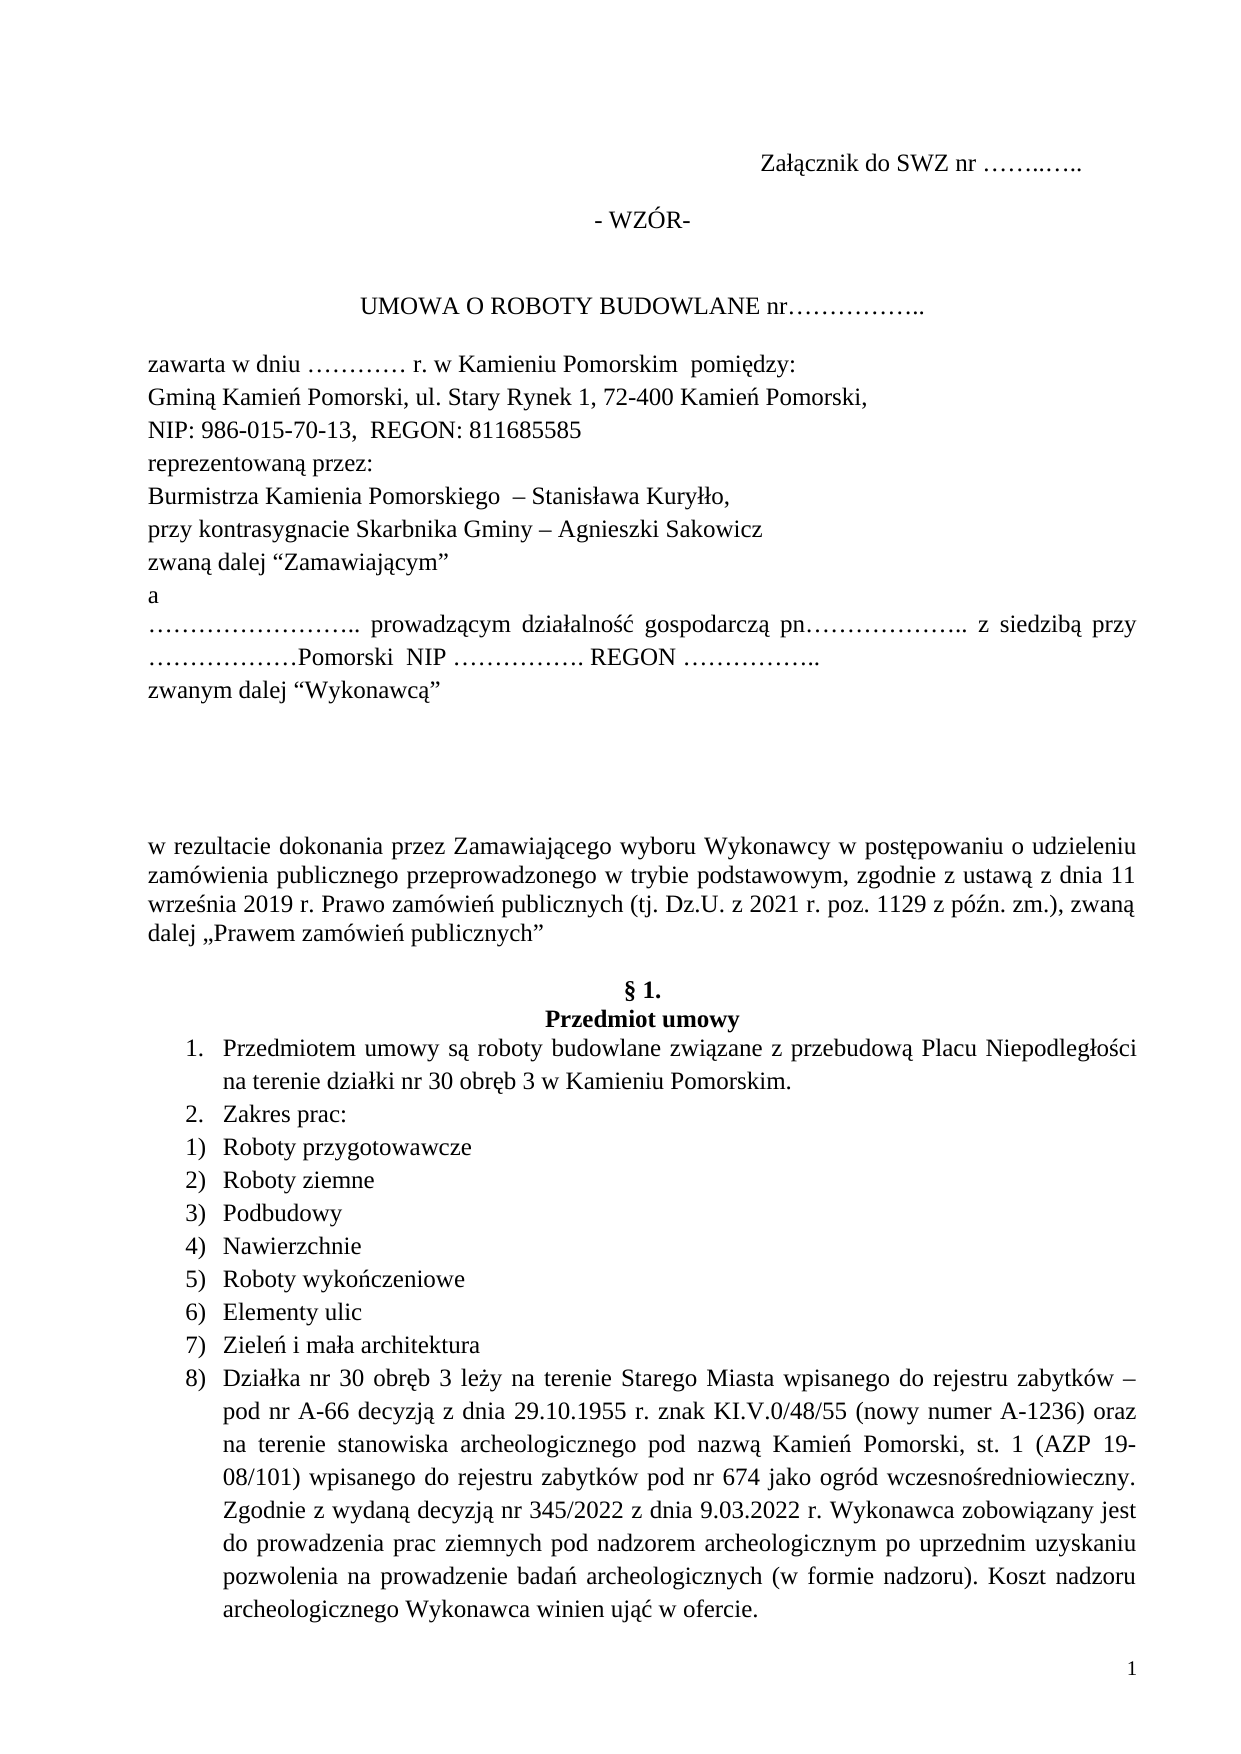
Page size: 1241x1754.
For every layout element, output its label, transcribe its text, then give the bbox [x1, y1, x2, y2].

text Przedmiot umowy [148, 1004, 1137, 1033]
text Załącznik do SWZ nr ……..….. [148, 148, 1137, 176]
text § 1. [148, 975, 1137, 1004]
list Elementy ulic [185, 1297, 1137, 1326]
text zwaną dalej “Zamawiającym” [148, 547, 1137, 576]
text Burmistrza Kamienia Pomorskiego – Stanisława Kuryłło, [148, 481, 1137, 510]
list Roboty ziemne [185, 1165, 1137, 1193]
text w rezultacie dokonania przez Zamawiającego wyboru Wykonawcy w postępowaniu o udzieleniu zamówienia publicznego przeprowadzonego w trybie podstawowym, zgodnie z ustawą z dnia 11 września 2019 r. Prawo zamówień publicznych (tj. Dz.U. z 2021 r. poz. 1129 z późn. zm.), zwaną dalej „Prawem zamówień publicznych” [148, 831, 1137, 946]
text a [148, 580, 1137, 609]
list Zakres prac: [185, 1099, 1137, 1127]
list Działka nr 30 obręb 3 leży na terenie Starego Miasta wpisanego do rejestru zabytków – pod nr A-66 decyzją z dnia 29.10.1955 r. znak KI.V.0/48/55 (nowy numer A-1236) oraz na terenie stanowiska archeologicznego pod nazwą Kamień Pomorski, st. 1 (AZP 19-08/101) wpisanego do rejestru zabytków pod nr 674 jako ogród wczesnośredniowieczny. Zgodnie z wydaną decyzją nr 345/2022 z dnia 9.03.2022 r. Wykonawca zobowiązany jest do prowadzenia prac ziemnych pod nadzorem archeologicznym po uprzednim uzyskaniu pozwolenia na prowadzenie badań archeologicznych (w formie nadzoru). Koszt nadzoru archeologicznego Wykonawca winien ująć w ofercie. [185, 1363, 1137, 1623]
text zwanym dalej “Wykonawcą” [148, 675, 1137, 704]
list Zieleń i mała architektura [185, 1330, 1137, 1359]
text przy kontrasygnacie Skarbnika Gminy – Agnieszki Sakowicz [148, 514, 1137, 543]
list Przedmiotem umowy są roboty budowlane związane z przebudową Placu Niepodległości na terenie działki nr 30 obręb 3 w Kamieniu Pomorskim. [185, 1033, 1137, 1094]
list Nawierzchnie [185, 1231, 1137, 1259]
list Roboty przygotowawcze [185, 1132, 1137, 1161]
text reprezentowaną przez: [148, 448, 1137, 477]
text - WZÓR- [148, 205, 1137, 234]
list Podbudowy [185, 1198, 1137, 1227]
text UMOWA O ROBOTY BUDOWLANE nr…………….. [148, 291, 1137, 320]
text zawarta w dniu ………… r. w Kamieniu Pomorskim pomiędzy: [148, 349, 1137, 378]
text NIP: 986-015-70-13, REGON: 811685585 [148, 415, 1137, 444]
text …………………….. prowadzącym działalność gospodarczą pn……………….. z siedzibą przy ………………Pomorski NIP ……………. REGON …………….. [148, 609, 1137, 671]
list Roboty wykończeniowe [185, 1264, 1137, 1293]
text Gminą Kamień Pomorski, ul. Stary Rynek 1, 72-400 Kamień Pomorski, [148, 382, 1137, 411]
